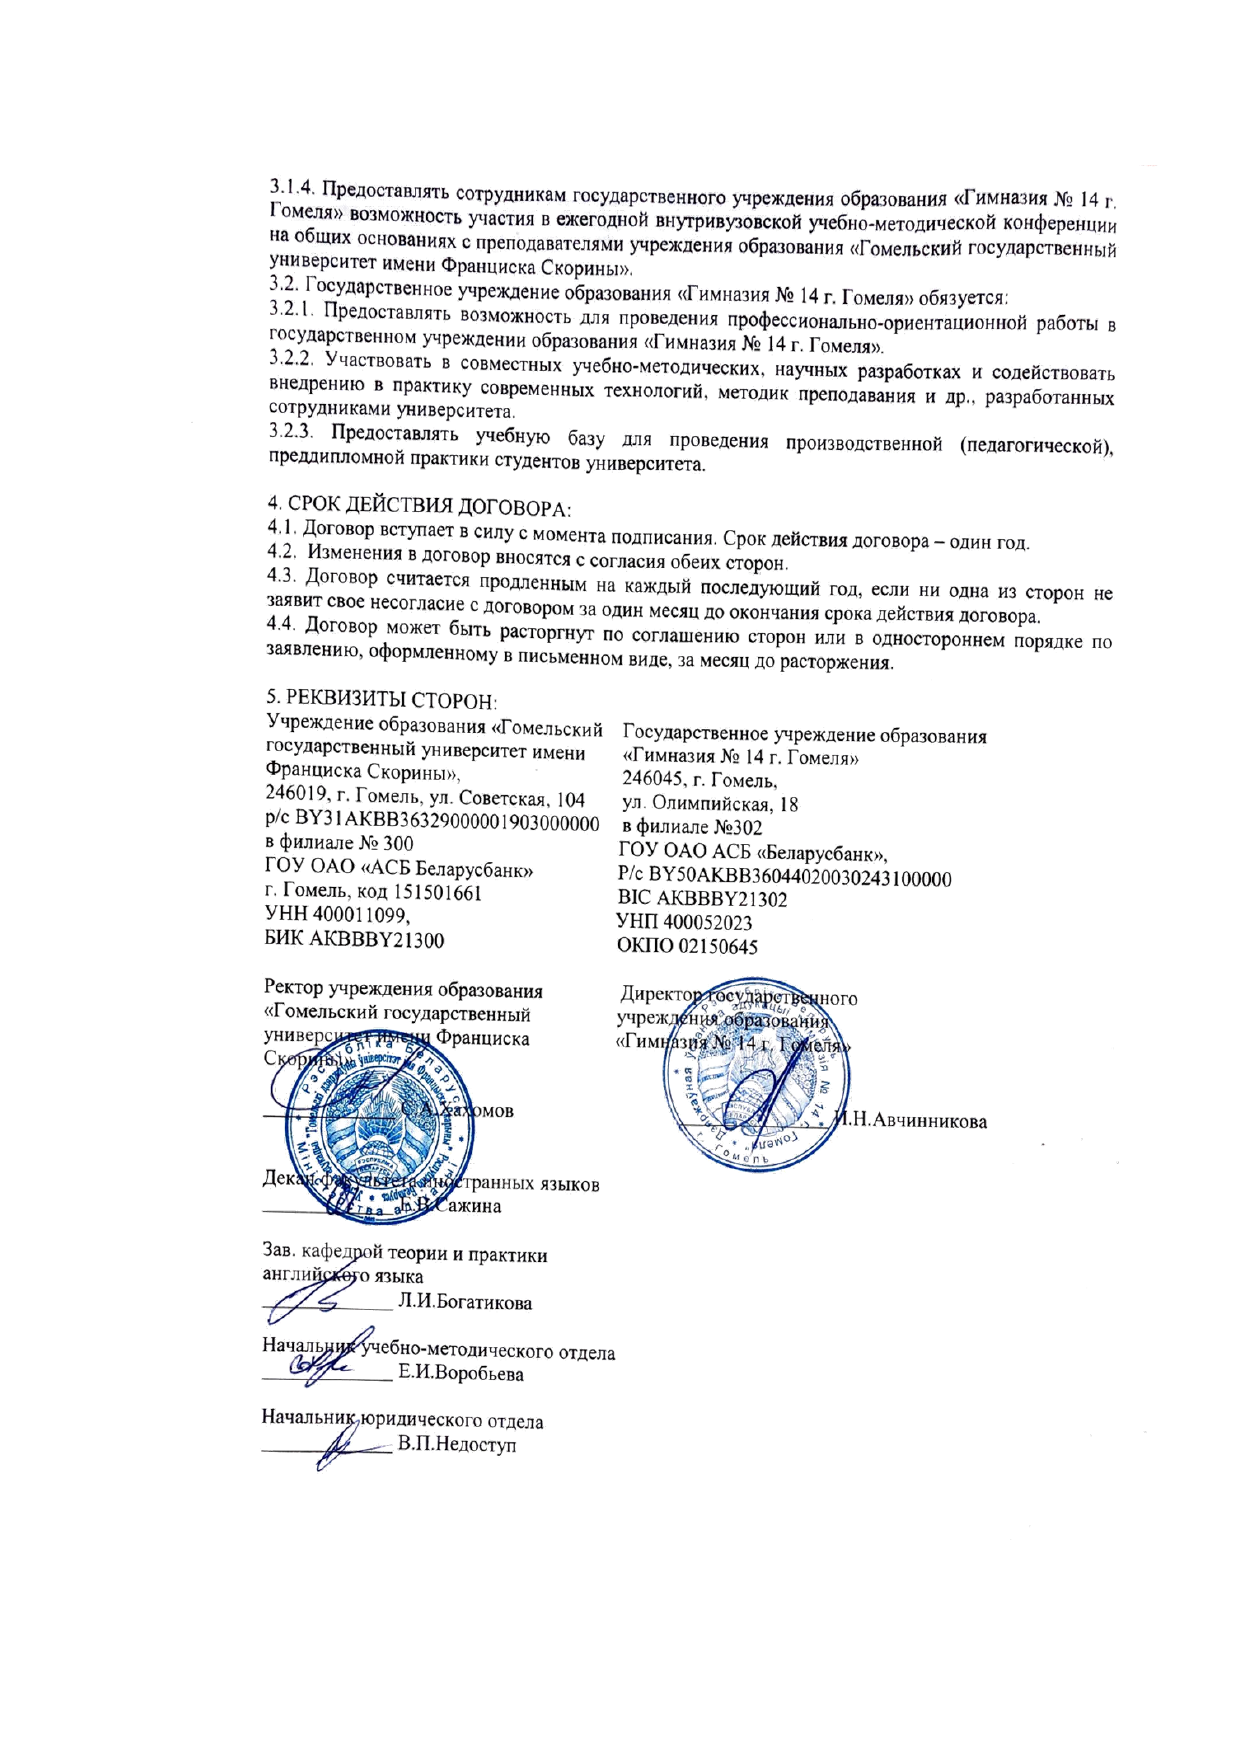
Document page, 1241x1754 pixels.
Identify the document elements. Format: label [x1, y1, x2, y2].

picture [177, 165, 1161, 1610]
